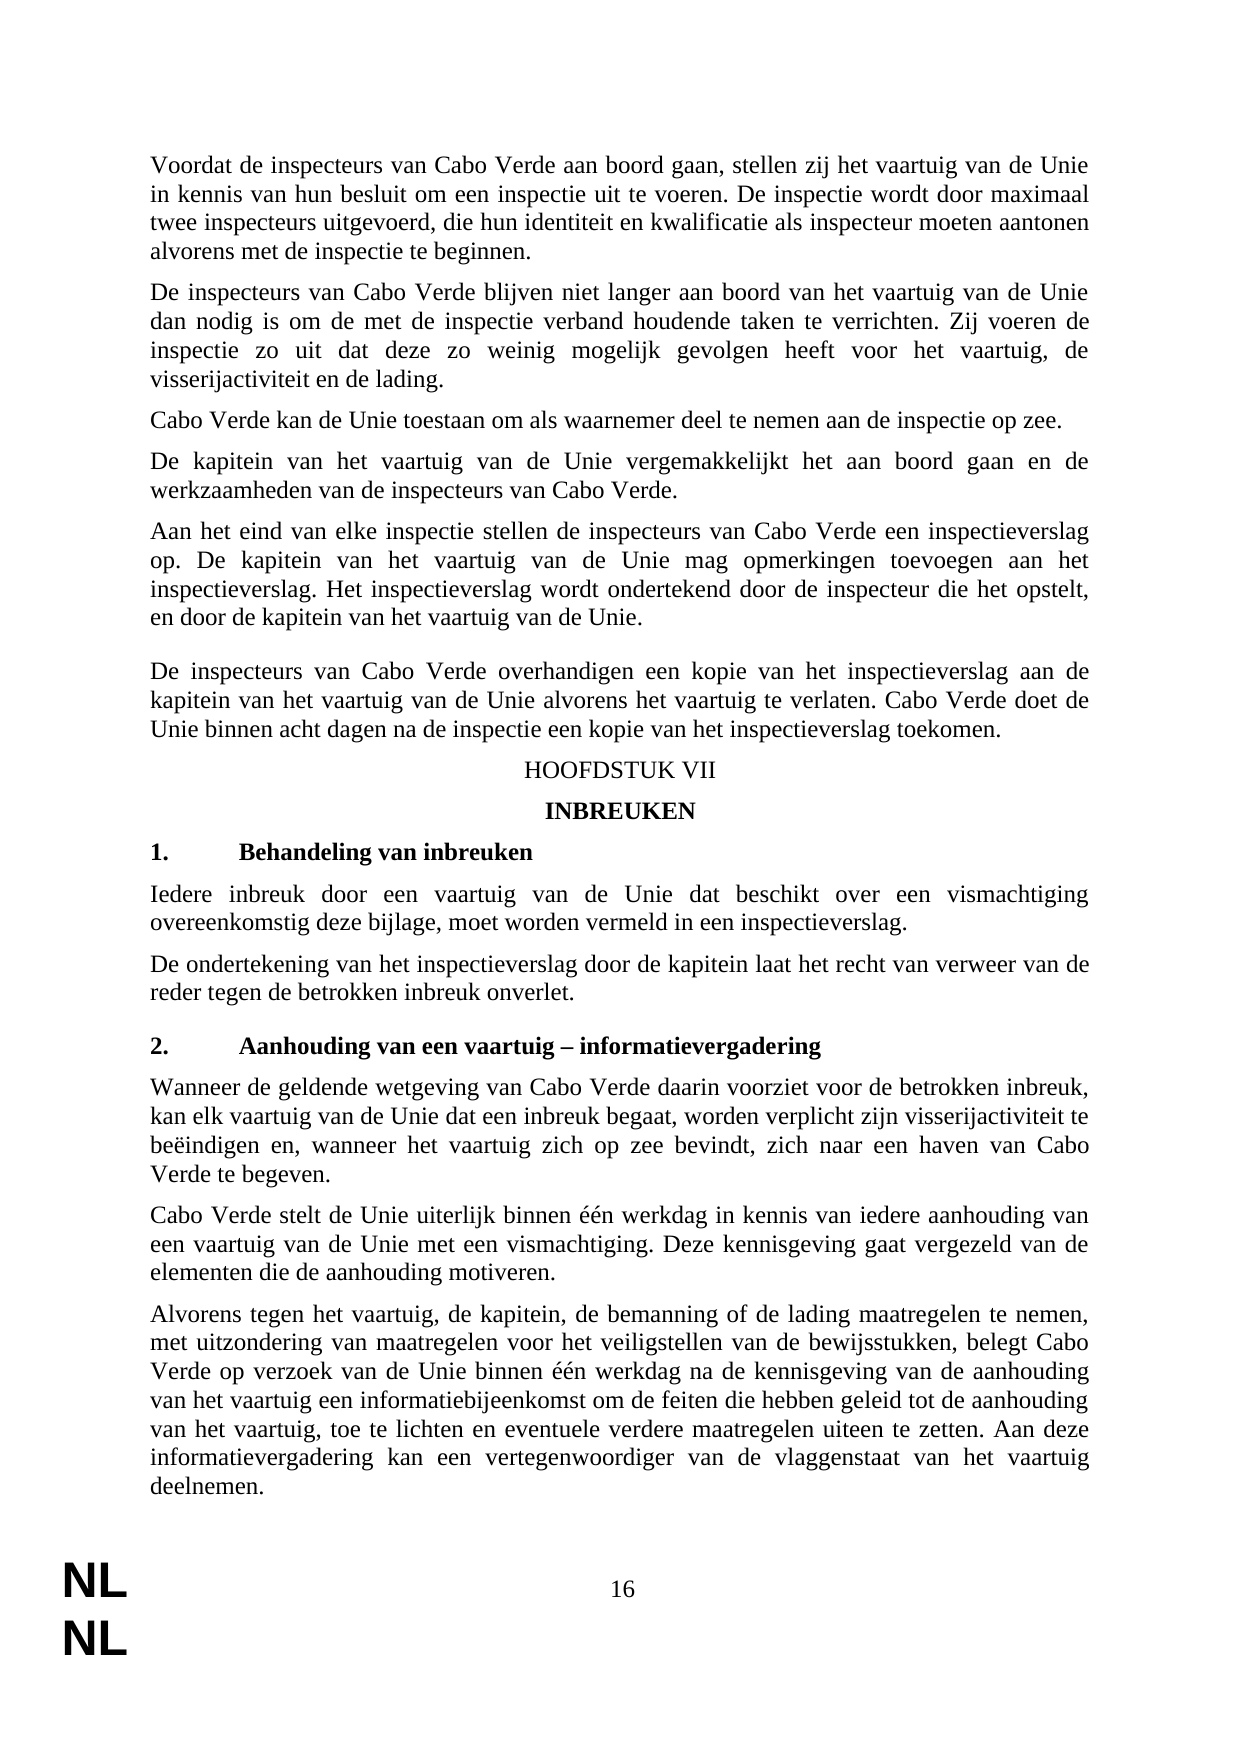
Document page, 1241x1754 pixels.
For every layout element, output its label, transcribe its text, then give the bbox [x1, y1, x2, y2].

text Aan het eind van elke inspectie stellen de inspecteurs van Cabo Verde een inspectieverslag op. De kapitein van het vaartuig van de Unie mag opmerkingen toevoegen aan het inspectieverslag. Het inspectieverslag wordt ondertekend door de inspecteur die het opstelt, en door de kapitein van het vaartuig van de Unie. [150, 516, 1090, 631]
text Iedere inbreuk door een vaartuig van de Unie dat beschikt over een vismachtiging overeenkomstig deze bijlage, moet worden vermeld in een inspectieverslag. [150, 879, 1090, 936]
list Behandeling van inbreuken [150, 837, 1090, 866]
text De inspecteurs van Cabo Verde overhandigen een kopie van het inspectieverslag aan de kapitein van het vaartuig van de Unie alvorens het vaartuig te verlaten. Cabo Verde doet de Unie binnen acht dagen na de inspectie een kopie van het inspectieverslag toekomen. [150, 656, 1090, 742]
text Aanhouding van een vaartuig – informatievergadering [150, 1031, 1090, 1060]
text De inspecteurs van Cabo Verde blijven niet langer aan boord van het vaartuig van de Unie dan nodig is om de met de inspectie verband houdende taken te verrichten. Zij voeren de inspectie zo uit dat deze zo weinig mogelijk gevolgen heeft voor het vaartuig, de visserijactiviteit en de lading. [150, 277, 1090, 392]
text Cabo Verde stelt de Unie uiterlijk binnen één werkdag in kennis van iedere aanhouding van een vaartuig van de Unie met een vismachtiging. Deze kennisgeving gaat vergezeld van de elementen die de aanhouding motiveren. [150, 1200, 1090, 1286]
text INBREUKEN [150, 796, 1090, 825]
text Voordat de inspecteurs van Cabo Verde aan boord gaan, stellen zij het vaartuig van de Unie in kennis van hun besluit om een inspectie uit te voeren. De inspectie wordt door maximaal twee inspecteurs uitgevoerd, die hun identiteit en kwalificatie als inspecteur moeten aantonen alvorens met de inspectie te beginnen. [150, 150, 1090, 265]
text Cabo Verde kan de Unie toestaan om als waarnemer deel te nemen aan de inspectie op zee. [150, 405, 1090, 434]
text Alvorens tegen het vaartuig, de kapitein, de bemanning of de lading maatregelen te nemen, met uitzondering van maatregelen voor het veiligstellen van de bewijsstukken, belegt Cabo Verde op verzoek van de Unie binnen één werkdag na de kennisgeving van de aanhouding van het vaartuig een informatiebijeenkomst om de feiten die hebben geleid tot de aanhouding van het vaartuig, toe te lichten en eventuele verdere maatregelen uiteen te zetten. Aan deze informatievergadering kan een vertegenwoordiger van de vlaggenstaat van het vaartuig deelnemen. [150, 1299, 1090, 1500]
text HOOFDSTUK VII [150, 755, 1090, 784]
text Wanneer de geldende wetgeving van Cabo Verde daarin voorziet voor de betrokken inbreuk, kan elk vaartuig van de Unie dat een inbreuk begaat, worden verplicht zijn visserijactiviteit te beëindigen en, wanneer het vaartuig zich op zee bevindt, zich naar een haven van Cabo Verde te begeven. [150, 1072, 1090, 1187]
text De kapitein van het vaartuig van de Unie vergemakkelijkt het aan boord gaan en de werkzaamheden van de inspecteurs van Cabo Verde. [150, 446, 1090, 504]
text De ondertekening van het inspectieverslag door de kapitein laat het recht van verweer van de reder tegen de betrokken inbreuk onverlet. [150, 949, 1090, 1006]
